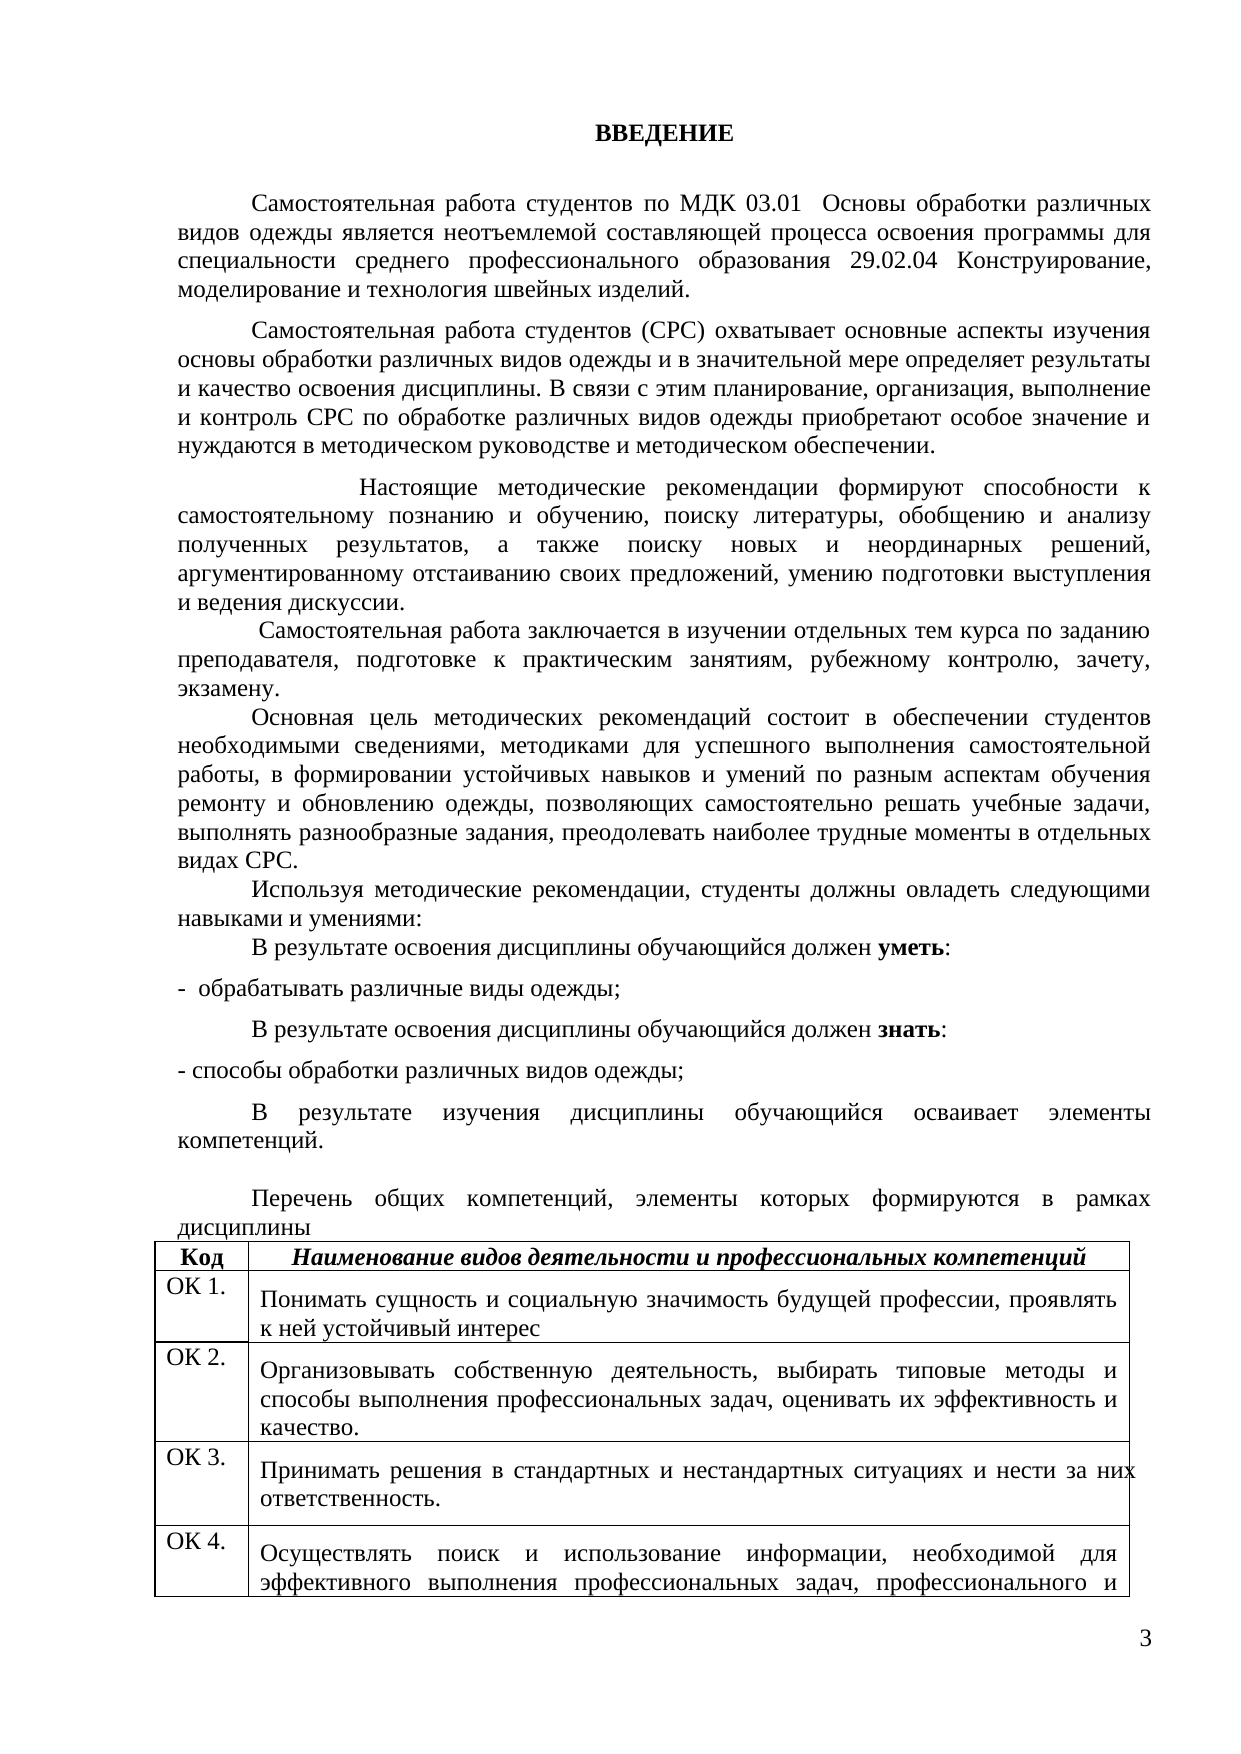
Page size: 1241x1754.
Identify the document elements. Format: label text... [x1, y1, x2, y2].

text Самостоятельная работа студентов по МДК 03.01 Основы обработки различных видов одежды является неотъемлемой составляющей процесса освоения программы для специальности среднего профессионального образования 29.02.04 Конструирование, моделирование и технология швейных изделий. [177, 188, 1152, 303]
text ВВЕДЕНИЕ [177, 118, 1152, 147]
text - способы обработки различных видов одежды; [177, 1056, 1152, 1084]
text Перечень общих компетенций, элементы которых формируются в рамках дисциплины [177, 1183, 1152, 1241]
text Самостоятельная работа заключается в изучении отдельных тем курса по заданию преподавателя, подготовке к практическим занятиям, рубежному контролю, зачету, экзамену. [177, 616, 1152, 702]
text В результате изучения дисциплины обучающийся осваивает элементы компетенций. [177, 1097, 1152, 1154]
text В результате освоения дисциплины обучающийся должен уметь: [177, 932, 1152, 961]
table_header Код [156, 1242, 248, 1270]
table_cell ОК 1. [156, 1271, 248, 1341]
table_cell ОК 4. [156, 1526, 248, 1596]
table_header Наименование видов деятельности и профессиональных компетенций [249, 1242, 1129, 1270]
table_cell ОК 2. [156, 1343, 248, 1441]
table_cell Принимать решения в стандартных и нестандартных ситуациях и нести за них ответственность. [249, 1442, 1129, 1525]
table_cell ОК 3. [156, 1442, 248, 1525]
text Самостоятельная работа студентов (СРС) охватывает основные аспекты изучения основы обработки различных видов одежды и в значительной мере определяет результаты и качество освоения дисциплины. В связи с этим планирование, организация, выполнение и контроль СРС по обработке различных видов одежды приобретают особое значение и нуждаются в методическом руководстве и методическом обеспечении. [177, 316, 1152, 459]
table_cell Организовывать собственную деятельность, выбирать типовые методы и способы выполнения профессиональных задач, оценивать их эффективность и качество. [249, 1343, 1129, 1441]
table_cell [249, 1526, 1129, 1596]
text Основная цель методических рекомендаций состоит в обеспечении студентов необходимыми сведениями, методиками для успешного выполнения самостоятельной работы, в формировании устойчивых навыков и умений по разным аспектам обучения ремонту и обновлению одежды, позволяющих самостоятельно решать учебные задачи, выполнять разнообразные задания, преодолевать наиболее трудные моменты в отдельных видах СРС. [177, 702, 1152, 874]
text Настоящие методические рекомендации формируют способности к самостоятельному познанию и обучению, поиску литературы, обобщению и анализу полученных результатов, а также поиску новых и неординарных решений, аргументированному отстаиванию своих предложений, умению подготовки выступления и ведения дискуссии. [177, 472, 1152, 616]
table_cell Понимать сущность и социальную значимость будущей профессии, проявлять к ней устойчивый интерес [249, 1271, 1129, 1341]
text В результате освоения дисциплины обучающийся должен знать: [177, 1014, 1152, 1043]
text Используя методические рекомендации, студенты должны овладеть следующими навыками и умениями: [177, 874, 1152, 932]
text - обрабатывать различные виды одежды; [177, 973, 1152, 1002]
